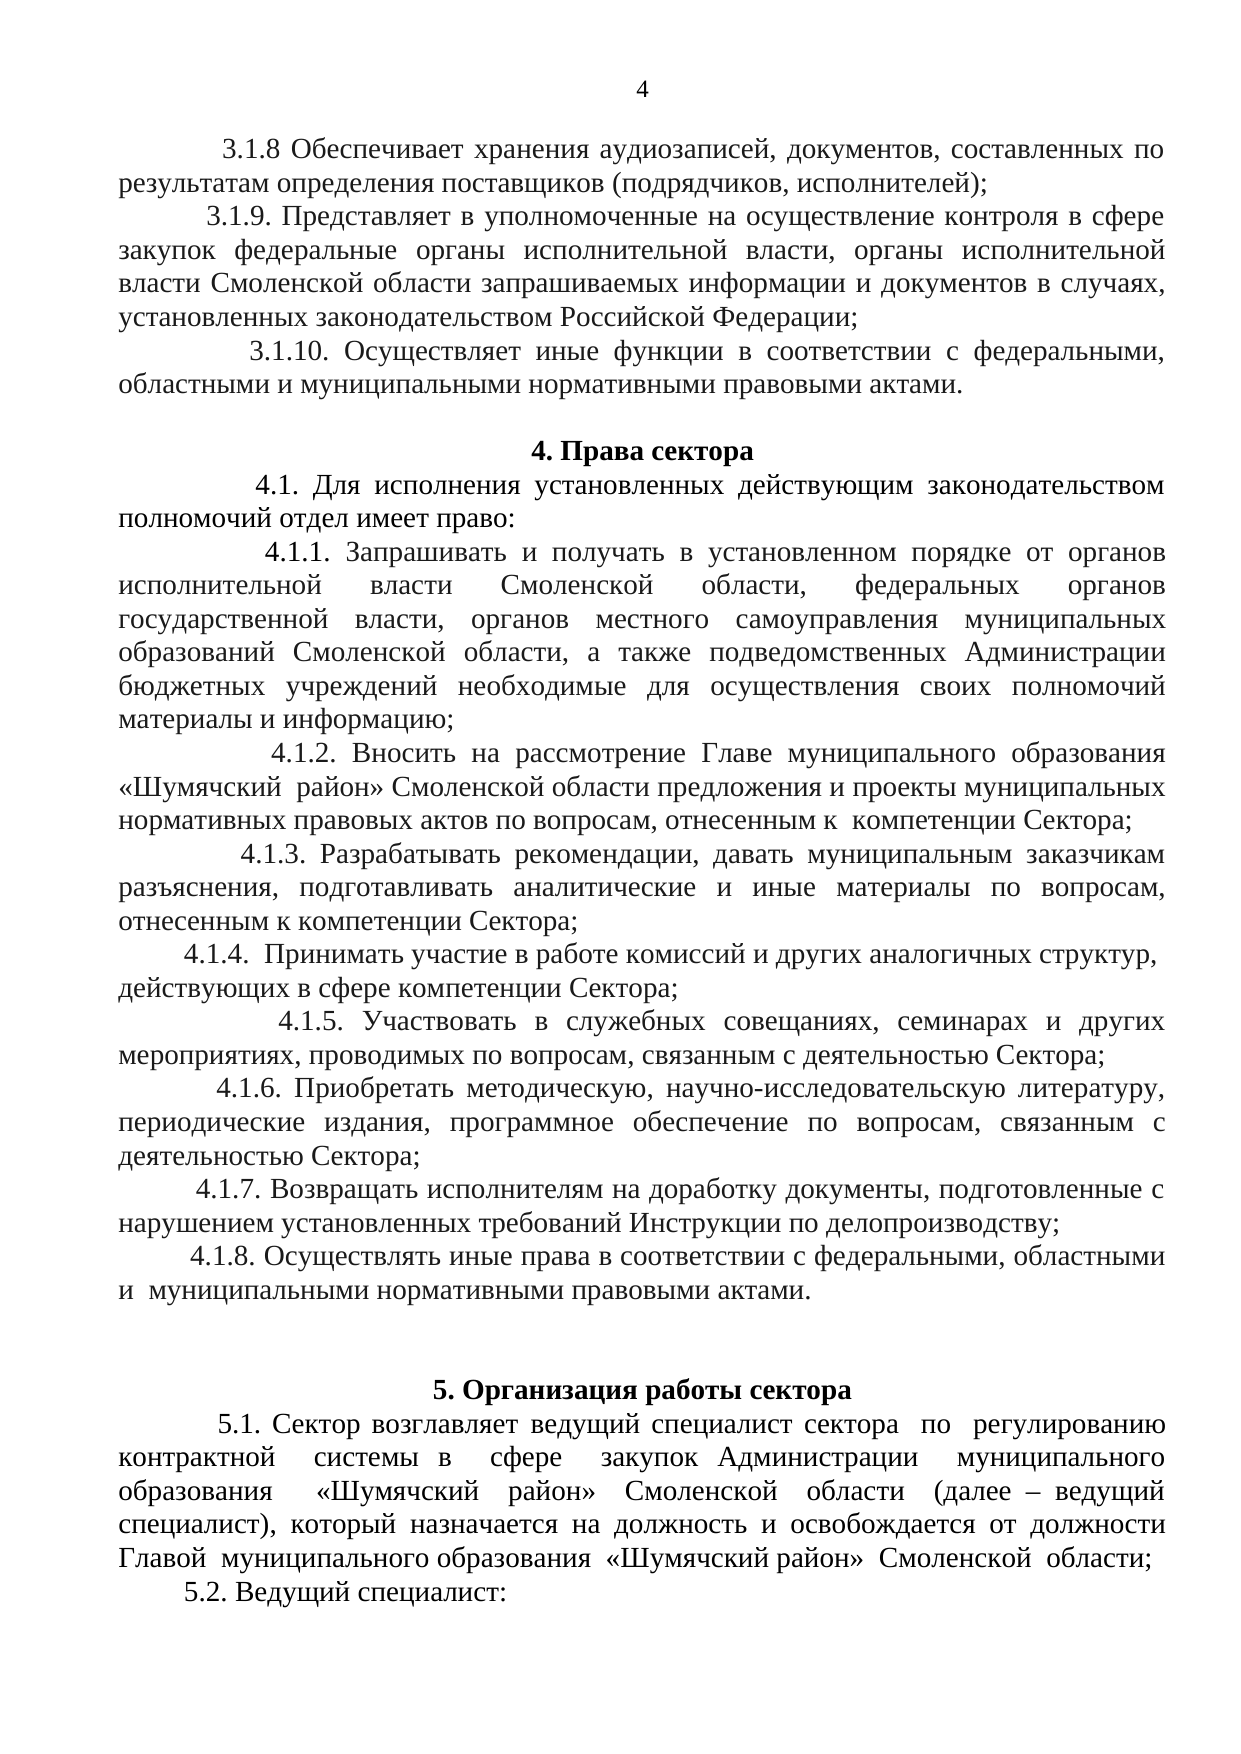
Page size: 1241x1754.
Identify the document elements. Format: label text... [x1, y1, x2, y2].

text 5.1. Сектор возглавляет ведущий специалист сектора по регулированию контрактной системы в сфере закупок Администрации муниципального образования «Шумячский район» Смоленской области (далее – ведущий специалист), который назначается на должность и освобождается от должности Главой муниципального образования «Шумячский район» Смоленской области; [118, 1406, 1167, 1574]
text 4.1.4. Принимать участие в работе комиссий и других аналогичных структур, [118, 936, 1167, 970]
text 3.1.10. Осуществляет иные функции в соответствии с федеральными, областными и муниципальными нормативными правовыми актами. [118, 333, 1167, 400]
text 4.1.8. Осуществлять иные права в соответствии с федеральными, областными и муниципальными нормативными правовыми актами. [118, 1238, 1167, 1305]
text 4. Права сектора [118, 433, 1167, 467]
text 4.1.6. Приобретать методическую, научно-исследовательскую литературу, периодические издания, программное обеспечение по вопросам, связанным с деятельностью Сектора; [118, 1071, 1167, 1171]
text 5. Организация работы сектора [118, 1372, 1167, 1406]
text 4.1.5. Участвовать в служебных совещаниях, семинарах и других мероприятиях, проводимых по вопросам, связанным с деятельностью Сектора; [118, 1003, 1167, 1071]
text 3.1.9. Представляет в уполномоченные на осуществление контроля в сфере закупок федеральные органы исполнительной власти, органы исполнительной власти Смоленской области запрашиваемых информации и документов в случаях, установленных законодательством Российской Федерации; [118, 198, 1167, 333]
text 3.1.8 Обеспечивает хранения аудиозаписей, документов, составленных по результатам определения поставщиков (подрядчиков, исполнителей); [118, 131, 1167, 198]
text 4.1.1. Запрашивать и получать в установленном порядке от органов исполнительной власти Смоленской области, федеральных органов государственной власти, органов местного самоуправления муниципальных образований Смоленской области, а также подведомственных Администрации бюджетных учреждений необходимые для осуществления своих полномочий материалы и информацию; [118, 534, 1167, 735]
text 4.1.7. Возвращать исполнителям на доработку документы, подготовленные с нарушением установленных требований Инструкции по делопроизводству; [118, 1171, 1167, 1238]
text действующих в сфере компетенции Сектора; [118, 970, 1167, 1003]
text 4.1.3. Разрабатывать рекомендации, давать муниципальным заказчикам разъяснения, подготавливать аналитические и иные материалы по вопросам, отнесенным к компетенции Сектора; [118, 836, 1167, 936]
text 4.1. Для исполнения установленных действующим законодательством полномочий отдел имеет право: [118, 467, 1167, 534]
text 5.2. Ведущий специалист: [118, 1574, 1167, 1607]
text 4.1.2. Вносить на рассмотрение Главе муниципального образования «Шумячский район» Смоленской области предложения и проекты муниципальных нормативных правовых актов по вопросам, отнесенным к компетенции Сектора; [118, 735, 1167, 836]
